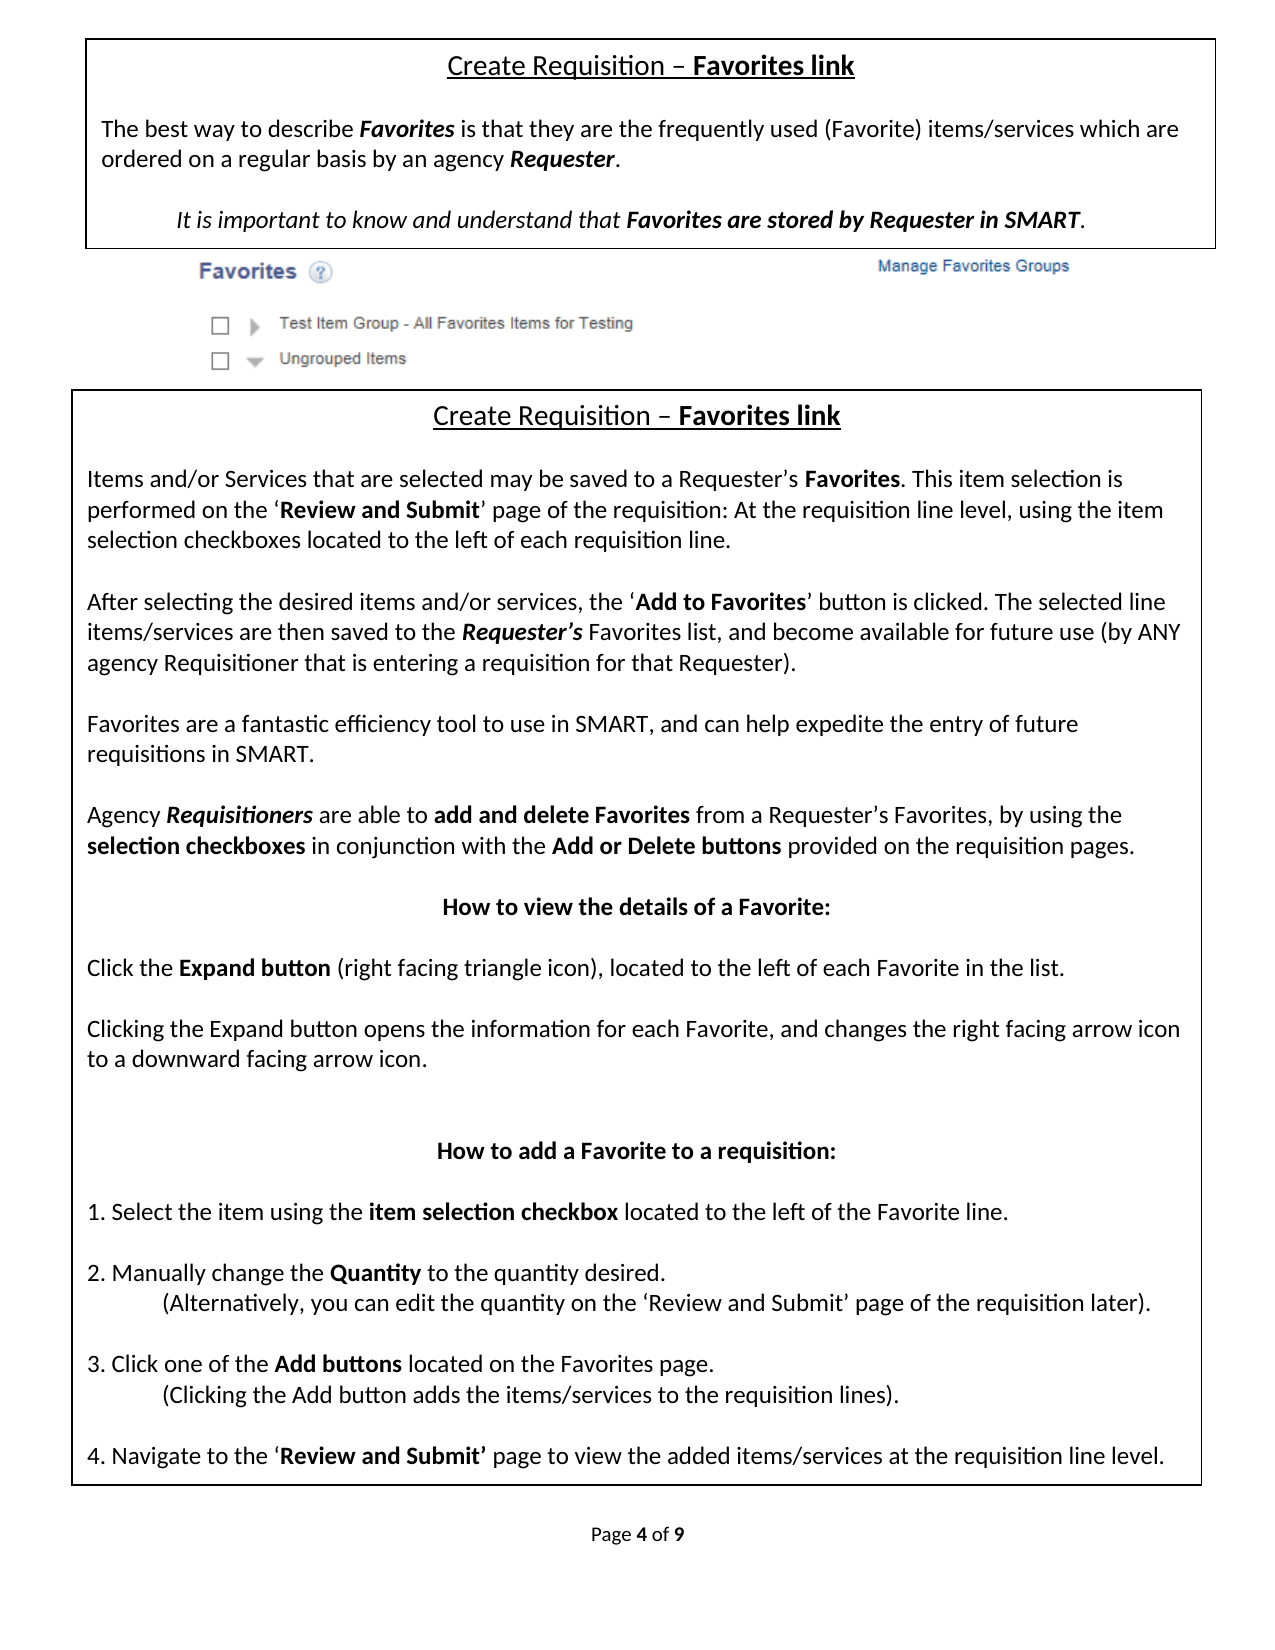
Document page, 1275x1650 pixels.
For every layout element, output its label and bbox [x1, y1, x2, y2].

picture [187, 254, 1088, 376]
